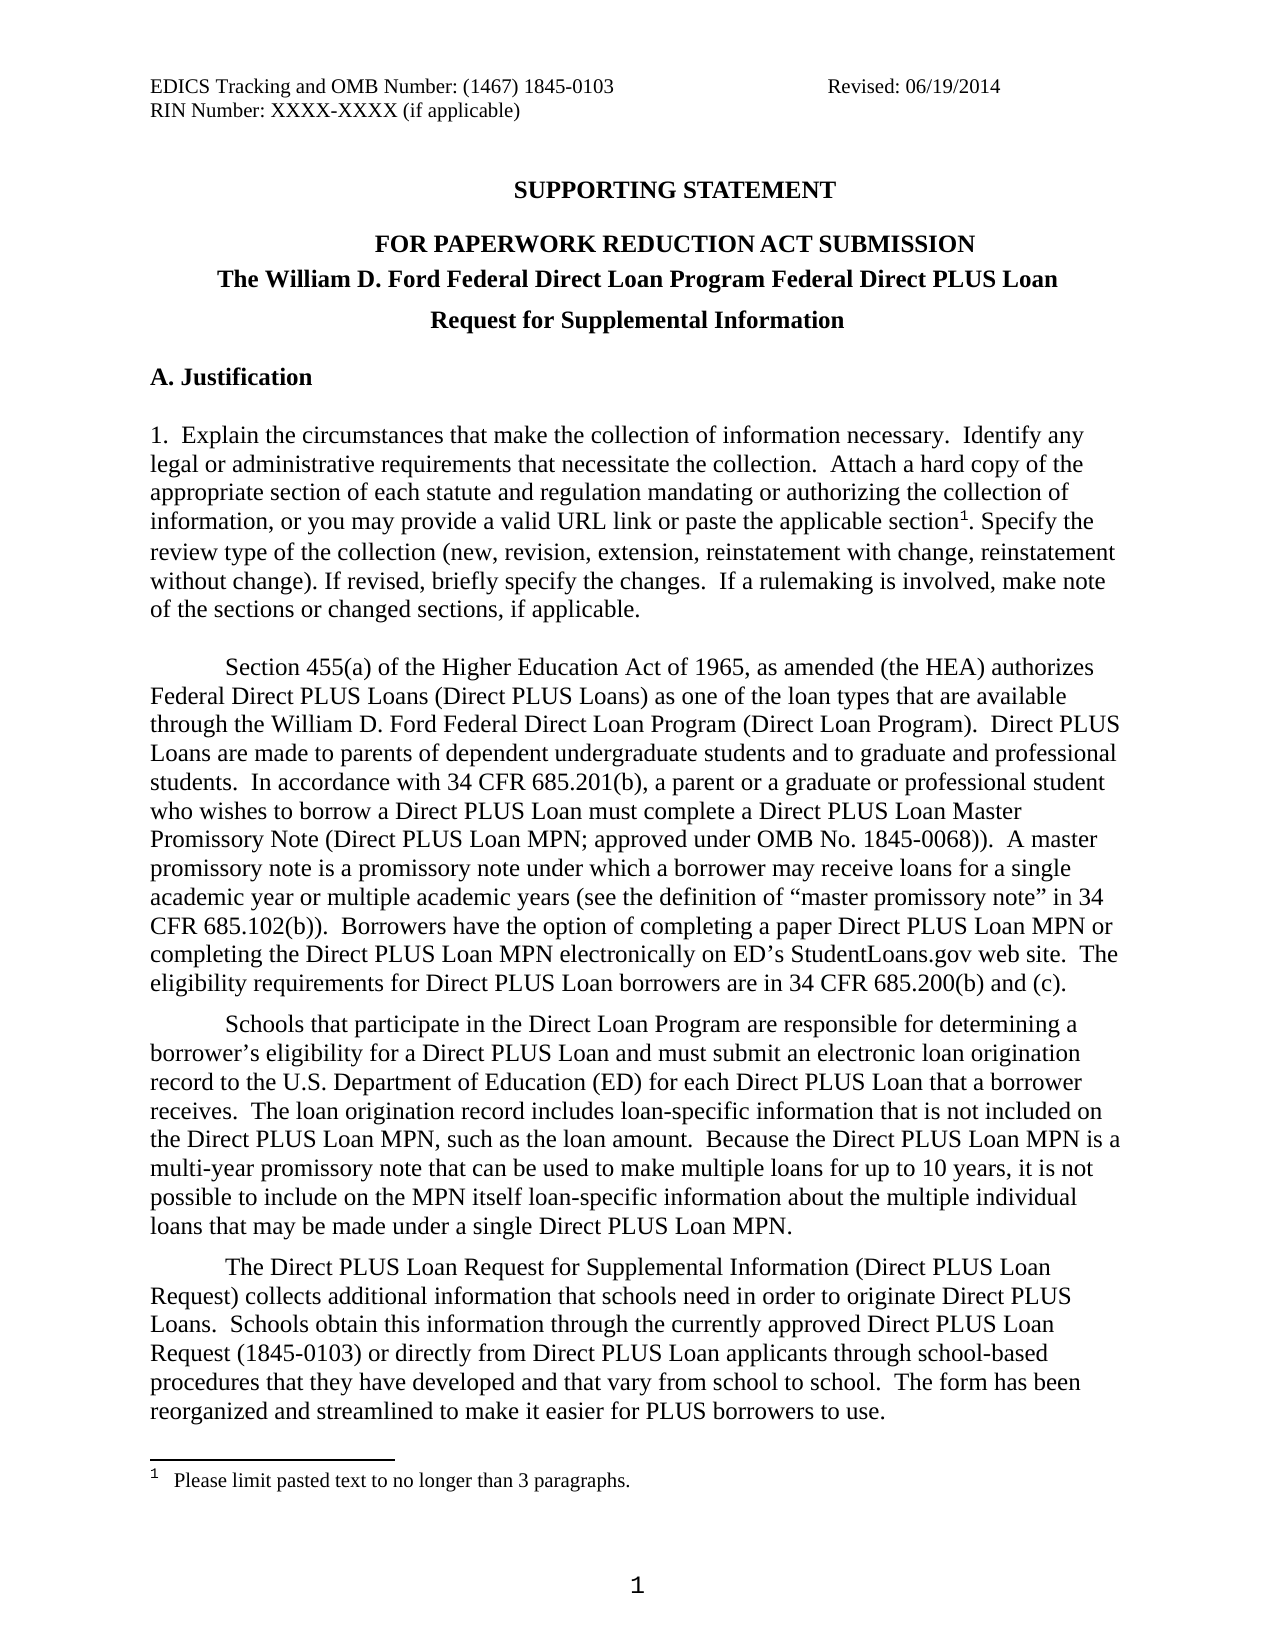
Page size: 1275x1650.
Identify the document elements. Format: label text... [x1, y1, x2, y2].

text Section 455(a) of the Higher Education Act of 1965, as amended (the HEA) authorizes Federal Direct PLUS Loans (Direct PLUS Loans) as one of the loan types that are available through the William D. Ford Federal Direct Loan Program (Direct Loan Program). Direct PLUS Loans are made to parents of dependent undergraduate students and to graduate and professional students. In accordance with 34 CFR 685.201(b), a parent or a graduate or professional student who wishes to borrow a Direct PLUS Loan must complete a Direct PLUS Loan Master Promissory Note (Direct PLUS Loan MPN; approved under OMB No. 1845-0068)). A master promissory note is a promissory note under which a borrower may receive loans for a single academic year or multiple academic years (see the definition of “master promissory note” in 34 CFR 685.102(b)). Borrowers have the option of completing a paper Direct PLUS Loan MPN or completing the Direct PLUS Loan MPN electronically on ED’s StudentLoans.gov web site. The eligibility requirements for Direct PLUS Loan borrowers are in 34 CFR 685.200(b) and (c). [150, 652, 1125, 997]
text A. Justification [150, 362, 1125, 391]
title FOR PAPERWORK REDUCTION ACT SUBMISSION [150, 229, 1125, 257]
text Schools that participate in the Direct Loan Program are responsible for determining a borrower’s eligibility for a Direct PLUS Loan and must submit an electronic loan origination record to the U.S. Department of Education (ED) for each Direct PLUS Loan that a borrower receives. The loan origination record includes loan-specific information that is not included on the Direct PLUS Loan MPN, such as the loan amount. Because the Direct PLUS Loan MPN is a multi-year promissory note that can be used to make multiple loans for up to 10 years, it is not possible to include on the MPN itself loan-specific information about the multiple individual loans that may be made under a single Direct PLUS Loan MPN. [150, 1009, 1125, 1239]
text 1. Explain the circumstances that make the collection of information necessary. Identify any legal or administrative requirements that necessitate the collection. Attach a hard copy of the appropriate section of each statute and regulation mandating or authorizing the collection of information, or you may provide a valid URL link or paste the applicable section. Specify the review type of the collection (new, revision, extension, reinstatement with change, reinstatement without change). If revised, briefly specify the changes. If a rulemaking is involved, make note of the sections or changed sections, if applicable. [150, 420, 1125, 623]
subtitle The William D. Ford Federal Direct Loan Program Federal Direct PLUS Loan [150, 264, 1125, 292]
title SUPPORTING STATEMENT [150, 175, 1125, 204]
text The Direct PLUS Loan Request for Supplemental Information (Direct PLUS Loan Request) collects additional information that schools need in order to originate Direct PLUS Loans. Schools obtain this information through the currently approved Direct PLUS Loan Request (1845-0103) or directly from Direct PLUS Loan applicants through school-based procedures that they have developed and that vary from school to school. The form has been reorganized and streamlined to make it easier for PLUS borrowers to use. [150, 1252, 1125, 1424]
text Request for Supplemental Information [150, 305, 1125, 334]
